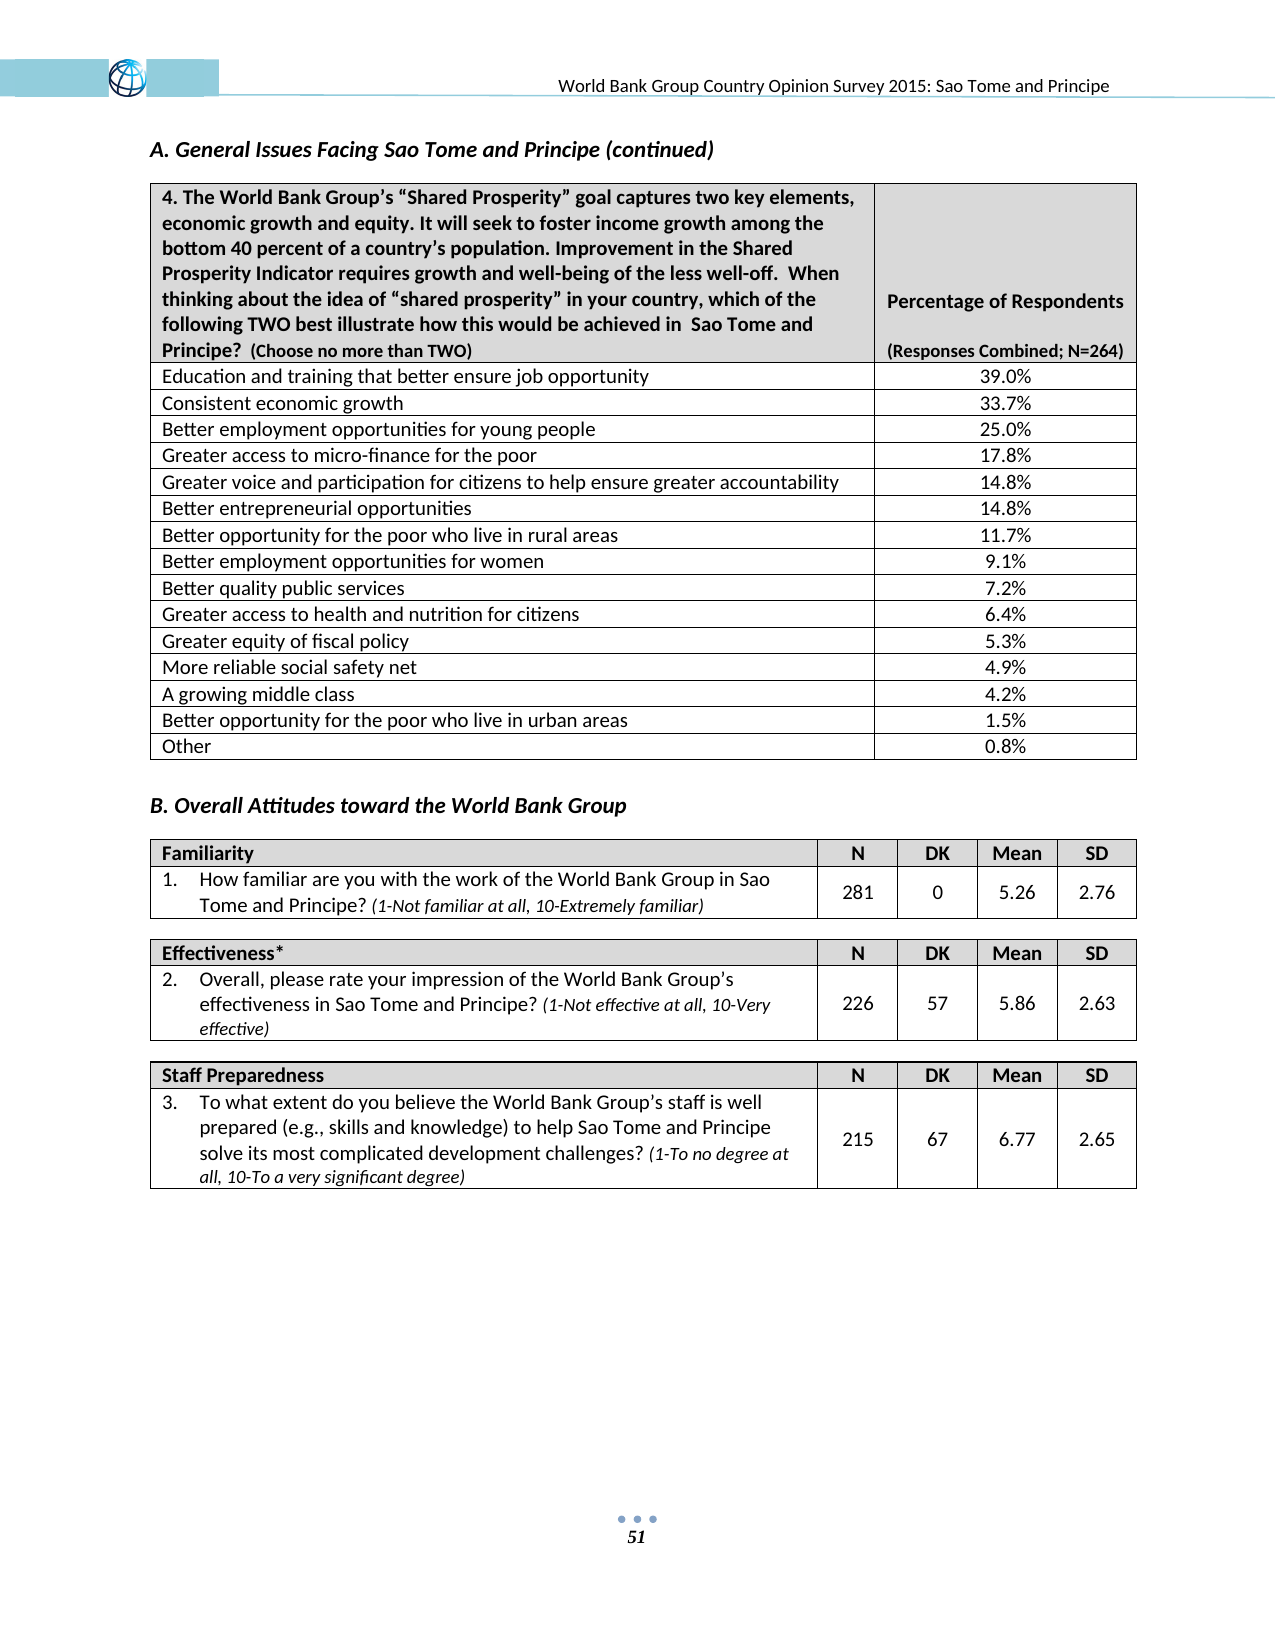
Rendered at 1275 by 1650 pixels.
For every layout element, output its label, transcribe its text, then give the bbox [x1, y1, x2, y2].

table_cell How familiar are you with the work of the World Bank Group in Sao Tome and Principe? (1-Not familiar at all, 10-Extremely familiar) [151, 867, 817, 917]
table_cell 25.0% [875, 416, 1136, 442]
table_cell 9.1% [875, 549, 1136, 574]
table_header Percentage of Respondents (Responses Combined; N=264) [875, 184, 1136, 362]
table_cell Consistent economic growth [151, 390, 874, 415]
table_header SD [1058, 840, 1136, 866]
table_cell 6.4% [875, 601, 1136, 627]
table_header DK [898, 1063, 977, 1088]
table_header DK [898, 840, 977, 866]
table_cell 57 [898, 966, 977, 1040]
table_cell To what extent do you believe the World Bank Group’s staff is well prepared (e.g., skills and knowledge) to help Sao Tome and Principe solve its most complicated development challenges? (1-To no degree at all, 10-To a very significant degree) [151, 1089, 817, 1188]
table_cell 2.65 [1058, 1089, 1136, 1188]
table_cell 1.5% [875, 707, 1136, 733]
table_cell 0 [898, 867, 977, 917]
table_cell Better quality public services [151, 575, 874, 600]
table_cell 281 [818, 867, 897, 917]
table_cell 2.76 [1058, 867, 1136, 917]
table_cell Overall, please rate your impression of the World Bank Group’s effectiveness in Sao Tome and Principe? (1-Not effective at all, 10-Very effective) [151, 966, 817, 1040]
table_header DK [898, 940, 977, 965]
table_header 4. The World Bank Group’s “Shared Prosperity” goal captures two key elements, economic growth and equity. It will seek to foster income growth among the bottom 40 percent of a country’s population. Improvement in the Shared Prosperity Indicator requires growth and well-being of the less well-off. When thinking about the idea of “shared prosperity” in your country, which of the following TWO best illustrate how this would be achieved in Sao Tome and Principe? (Choose no more than TWO) [151, 184, 874, 362]
table_header Familiarity [151, 840, 817, 866]
table_header Effectiveness* [151, 940, 817, 965]
table_cell 17.8% [875, 443, 1136, 468]
table_cell 0.8% [875, 734, 1136, 759]
table_cell Greater voice and participation for citizens to help ensure greater accountability [151, 469, 874, 494]
table_cell Better opportunity for the poor who live in urban areas [151, 707, 874, 733]
table_cell A growing middle class [151, 681, 874, 706]
table_cell Greater access to health and nutrition for citizens [151, 601, 874, 627]
table_cell Greater equity of fiscal policy [151, 628, 874, 653]
table_cell Better entrepreneurial opportunities [151, 496, 874, 521]
table_cell Other [151, 734, 874, 759]
table_cell Better opportunity for the poor who live in rural areas [151, 522, 874, 547]
table_cell 4.9% [875, 654, 1136, 680]
table_cell 2.63 [1058, 966, 1136, 1040]
table_cell 4.2% [875, 681, 1136, 706]
subtitle A. General Issues Facing Sao Tome and Principe (continued) [150, 135, 1125, 163]
table_cell 226 [818, 966, 897, 1040]
table_header Staff Preparedness [151, 1063, 817, 1088]
table_cell 14.8% [875, 496, 1136, 521]
table_cell 5.3% [875, 628, 1136, 653]
table_header N [818, 840, 897, 866]
table_header Mean [978, 840, 1057, 866]
table_cell 67 [898, 1089, 977, 1188]
table_cell Better employment opportunities for women [151, 549, 874, 574]
picture [108, 59, 147, 97]
table_cell 215 [818, 1089, 897, 1188]
table_header Mean [978, 940, 1057, 965]
table_cell Better employment opportunities for young people [151, 416, 874, 442]
table_cell 7.2% [875, 575, 1136, 600]
table_cell Education and training that better ensure job opportunity [151, 363, 874, 389]
table_cell 5.86 [978, 966, 1057, 1040]
table_header Mean [978, 1063, 1057, 1088]
table_cell Greater access to micro-finance for the poor [151, 443, 874, 468]
table_cell 39.0% [875, 363, 1136, 389]
text B. Overall Attitudes toward the World Bank Group [150, 791, 1125, 819]
table_cell 11.7% [875, 522, 1136, 547]
table_cell 33.7% [875, 390, 1136, 415]
table_cell More reliable social safety net [151, 654, 874, 680]
table_cell 6.77 [978, 1089, 1057, 1188]
table_cell 14.8% [875, 469, 1136, 494]
table_header N [818, 940, 897, 965]
table_header SD [1058, 940, 1136, 965]
table_header SD [1058, 1063, 1136, 1088]
table_cell 5.26 [978, 867, 1057, 917]
table_header N [818, 1063, 897, 1088]
